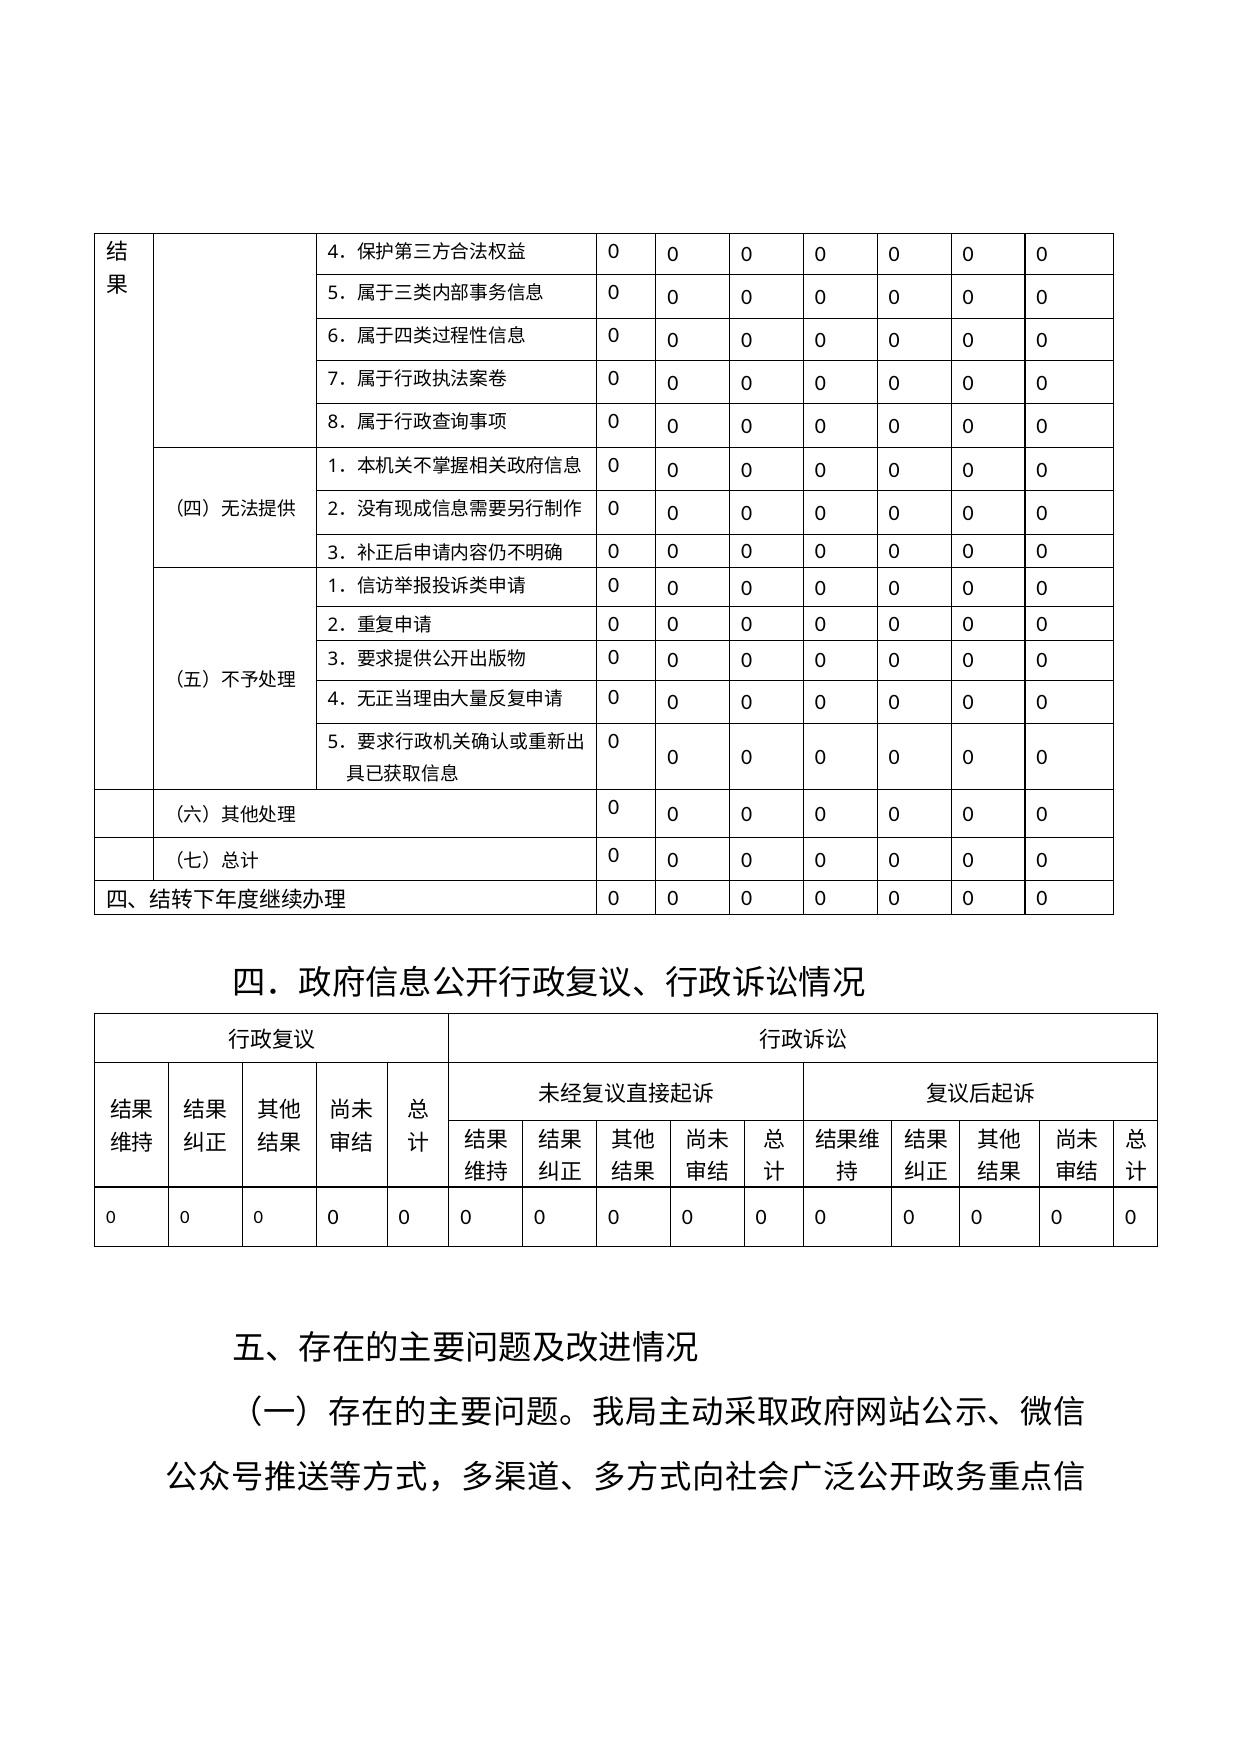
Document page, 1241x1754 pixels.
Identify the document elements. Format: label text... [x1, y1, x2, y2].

table_cell 0 [597, 319, 655, 360]
table_cell 4．保护第三方合法权益 [317, 234, 596, 274]
table_cell 0 [952, 234, 1024, 274]
table_cell 0 [597, 881, 655, 914]
table_cell 0 [952, 838, 1024, 880]
table_cell 0 [952, 790, 1024, 837]
table_cell 0 [878, 568, 951, 606]
table_cell 0 [878, 319, 951, 360]
table_cell （六）其他处理 [154, 790, 596, 837]
table_cell 0 [656, 404, 729, 447]
table_cell 0 [1026, 681, 1113, 723]
table_cell 0 [878, 881, 951, 914]
table_cell 0 [597, 838, 655, 880]
table_cell 0 [1026, 607, 1113, 639]
table_cell 0 [804, 838, 877, 880]
table_cell 0 [1040, 1188, 1113, 1246]
table_cell 0 [878, 275, 951, 317]
table_cell 0 [449, 1188, 522, 1246]
table_cell 0 [804, 641, 877, 679]
table_cell 0 [804, 535, 877, 567]
table_cell 四、结转下年度继续办理 [95, 881, 596, 914]
table_cell 总计 [1114, 1121, 1157, 1186]
table_cell 尚未审结 [1040, 1121, 1113, 1186]
table_cell 0 [804, 361, 877, 403]
table_cell 0 [952, 535, 1024, 567]
table_cell 0 [656, 790, 729, 837]
table_cell 2．没有现成信息需要另行制作 [317, 491, 596, 534]
table_cell 0 [730, 681, 803, 723]
table_cell 0 [1026, 568, 1113, 606]
table_cell 结果维持 [95, 1063, 168, 1186]
table_cell 0 [1026, 491, 1113, 534]
table_cell 0 [1026, 404, 1113, 447]
table_cell 0 [1026, 234, 1113, 274]
table_cell 0 [597, 607, 655, 639]
table_cell 0 [878, 535, 951, 567]
table_cell 0 [317, 1188, 387, 1246]
table_cell 0 [597, 568, 655, 606]
table_cell 0 [523, 1188, 596, 1246]
table_cell 0 [730, 275, 803, 317]
table_cell 0 [804, 790, 877, 837]
table_cell 6．属于四类过程性信息 [317, 319, 596, 360]
table_cell 0 [804, 881, 877, 914]
table_cell 结果纠正 [523, 1121, 596, 1186]
text 四．政府信息公开行政复议、行政诉讼情况 [165, 947, 1087, 1012]
table_header 行政复议 [95, 1014, 448, 1062]
table_cell 0 [1114, 1188, 1157, 1246]
table_cell 0 [804, 568, 877, 606]
table_cell 0 [597, 724, 655, 789]
table_cell 0 [656, 448, 729, 490]
table_cell （四）无法提供 [154, 448, 316, 567]
table_cell 0 [597, 790, 655, 837]
table_cell 0 [597, 681, 655, 723]
table_cell 0 [878, 361, 951, 403]
table_cell 0 [656, 275, 729, 317]
table_cell 总计 [388, 1063, 448, 1186]
table_cell 0 [804, 724, 877, 789]
table_cell （五）不予处理 [154, 568, 316, 789]
table_cell 结果纠正 [892, 1121, 959, 1186]
table_cell [95, 790, 153, 837]
table_cell 0 [878, 491, 951, 534]
table_cell 0 [656, 234, 729, 274]
table_cell 0 [952, 724, 1024, 789]
table_cell 0 [597, 448, 655, 490]
table_cell 5．要求行政机关确认或重新出具已获取信息 [317, 724, 596, 789]
table_cell 0 [656, 361, 729, 403]
table_cell 8．属于行政查询事项 [317, 404, 596, 447]
table_cell 0 [95, 1188, 168, 1246]
table_cell 结果纠正 [169, 1063, 242, 1186]
table_cell 0 [878, 641, 951, 679]
table_cell 1．信访举报投诉类申请 [317, 568, 596, 606]
table_cell （七）总计 [154, 838, 596, 880]
table_cell 0 [878, 234, 951, 274]
table_cell 0 [597, 234, 655, 274]
table_cell 0 [878, 607, 951, 639]
table_cell 0 [952, 404, 1024, 447]
table_cell 0 [597, 491, 655, 534]
table_header 行政诉讼 [449, 1014, 1157, 1062]
table_cell 0 [671, 1188, 744, 1246]
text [165, 1377, 1087, 1507]
table_cell 总计 [745, 1121, 803, 1186]
table_cell 0 [1026, 535, 1113, 567]
table_cell 2．重复申请 [317, 607, 596, 639]
table_cell 0 [952, 361, 1024, 403]
table_cell 0 [597, 641, 655, 679]
table_cell 0 [656, 724, 729, 789]
table_cell 0 [597, 361, 655, 403]
table_cell 0 [804, 491, 877, 534]
table_cell 结果维持 [804, 1121, 891, 1186]
table_cell 0 [730, 361, 803, 403]
table_cell 0 [745, 1188, 803, 1246]
table_cell 0 [1026, 641, 1113, 679]
table_cell 0 [1026, 838, 1113, 880]
table_cell 0 [730, 607, 803, 639]
table_cell 其他结果 [960, 1121, 1039, 1186]
table_cell 0 [1026, 448, 1113, 490]
table_cell 0 [952, 491, 1024, 534]
table_cell 0 [730, 404, 803, 447]
table_cell 0 [597, 404, 655, 447]
table_cell 0 [243, 1188, 316, 1246]
table_cell 0 [804, 448, 877, 490]
table_cell 0 [656, 607, 729, 639]
table_cell 0 [730, 319, 803, 360]
table_cell 0 [656, 881, 729, 914]
table_cell 0 [730, 234, 803, 274]
table_cell 0 [952, 319, 1024, 360]
table_cell 0 [878, 724, 951, 789]
table_cell 0 [730, 641, 803, 679]
table_cell 0 [892, 1188, 959, 1246]
table_cell 5．属于三类内部事务信息 [317, 275, 596, 317]
table_cell 0 [656, 681, 729, 723]
table_cell 0 [804, 234, 877, 274]
table_cell 0 [388, 1188, 448, 1246]
table_cell 其他结果 [243, 1063, 316, 1186]
table_cell 0 [730, 535, 803, 567]
table_cell 0 [952, 641, 1024, 679]
table_cell 0 [1026, 881, 1113, 914]
table_cell 0 [656, 641, 729, 679]
table_cell 0 [656, 838, 729, 880]
table_cell [95, 838, 153, 880]
text 五、存在的主要问题及改进情况 [165, 1312, 1087, 1377]
table_cell 0 [804, 681, 877, 723]
table_cell 0 [597, 1188, 670, 1246]
table_cell 3．补正后申请内容仍不明确 [317, 535, 596, 567]
table_cell 结果维持 [449, 1121, 522, 1186]
table_cell 0 [730, 491, 803, 534]
table_cell 0 [1026, 724, 1113, 789]
table_cell 4．无正当理由大量反复申请 [317, 681, 596, 723]
table_cell 0 [878, 404, 951, 447]
table_cell 0 [952, 607, 1024, 639]
table_cell 0 [656, 319, 729, 360]
table_cell 尚未审结 [671, 1121, 744, 1186]
table_cell 0 [878, 448, 951, 490]
table_cell 0 [730, 881, 803, 914]
table_cell 0 [804, 319, 877, 360]
table_cell 0 [878, 838, 951, 880]
table_cell 0 [952, 568, 1024, 606]
table_cell 0 [878, 790, 951, 837]
table_cell 0 [656, 568, 729, 606]
table_cell 0 [952, 681, 1024, 723]
table_cell 0 [730, 568, 803, 606]
table_cell 0 [804, 404, 877, 447]
table_cell 0 [804, 607, 877, 639]
table_cell 0 [656, 491, 729, 534]
table_cell 0 [952, 881, 1024, 914]
table_cell 0 [878, 681, 951, 723]
table_cell 7．属于行政执法案卷 [317, 361, 596, 403]
table_cell 其他结果 [597, 1121, 670, 1186]
table_cell 0 [730, 724, 803, 789]
table_cell 尚未审结 [317, 1063, 387, 1186]
table_cell 3．要求提供公开出版物 [317, 641, 596, 679]
table_cell 0 [169, 1188, 242, 1246]
table_cell 0 [952, 275, 1024, 317]
table_cell 0 [960, 1188, 1039, 1246]
table_cell 0 [1026, 275, 1113, 317]
table_cell 0 [730, 790, 803, 837]
table_cell 0 [730, 448, 803, 490]
table_cell 0 [1026, 361, 1113, 403]
table_cell 复议后起诉 [804, 1063, 1157, 1120]
table_cell 0 [730, 838, 803, 880]
table_cell 0 [952, 448, 1024, 490]
table_cell 0 [804, 275, 877, 317]
table_cell 0 [1026, 790, 1113, 837]
table_cell 0 [597, 275, 655, 317]
table_cell 0 [597, 535, 655, 567]
table_cell 0 [804, 1188, 891, 1246]
table_cell 1．本机关不掌握相关政府信息 [317, 448, 596, 490]
table_cell 0 [1026, 319, 1113, 360]
table_cell 0 [656, 535, 729, 567]
table_cell 未经复议直接起诉 [449, 1063, 803, 1120]
